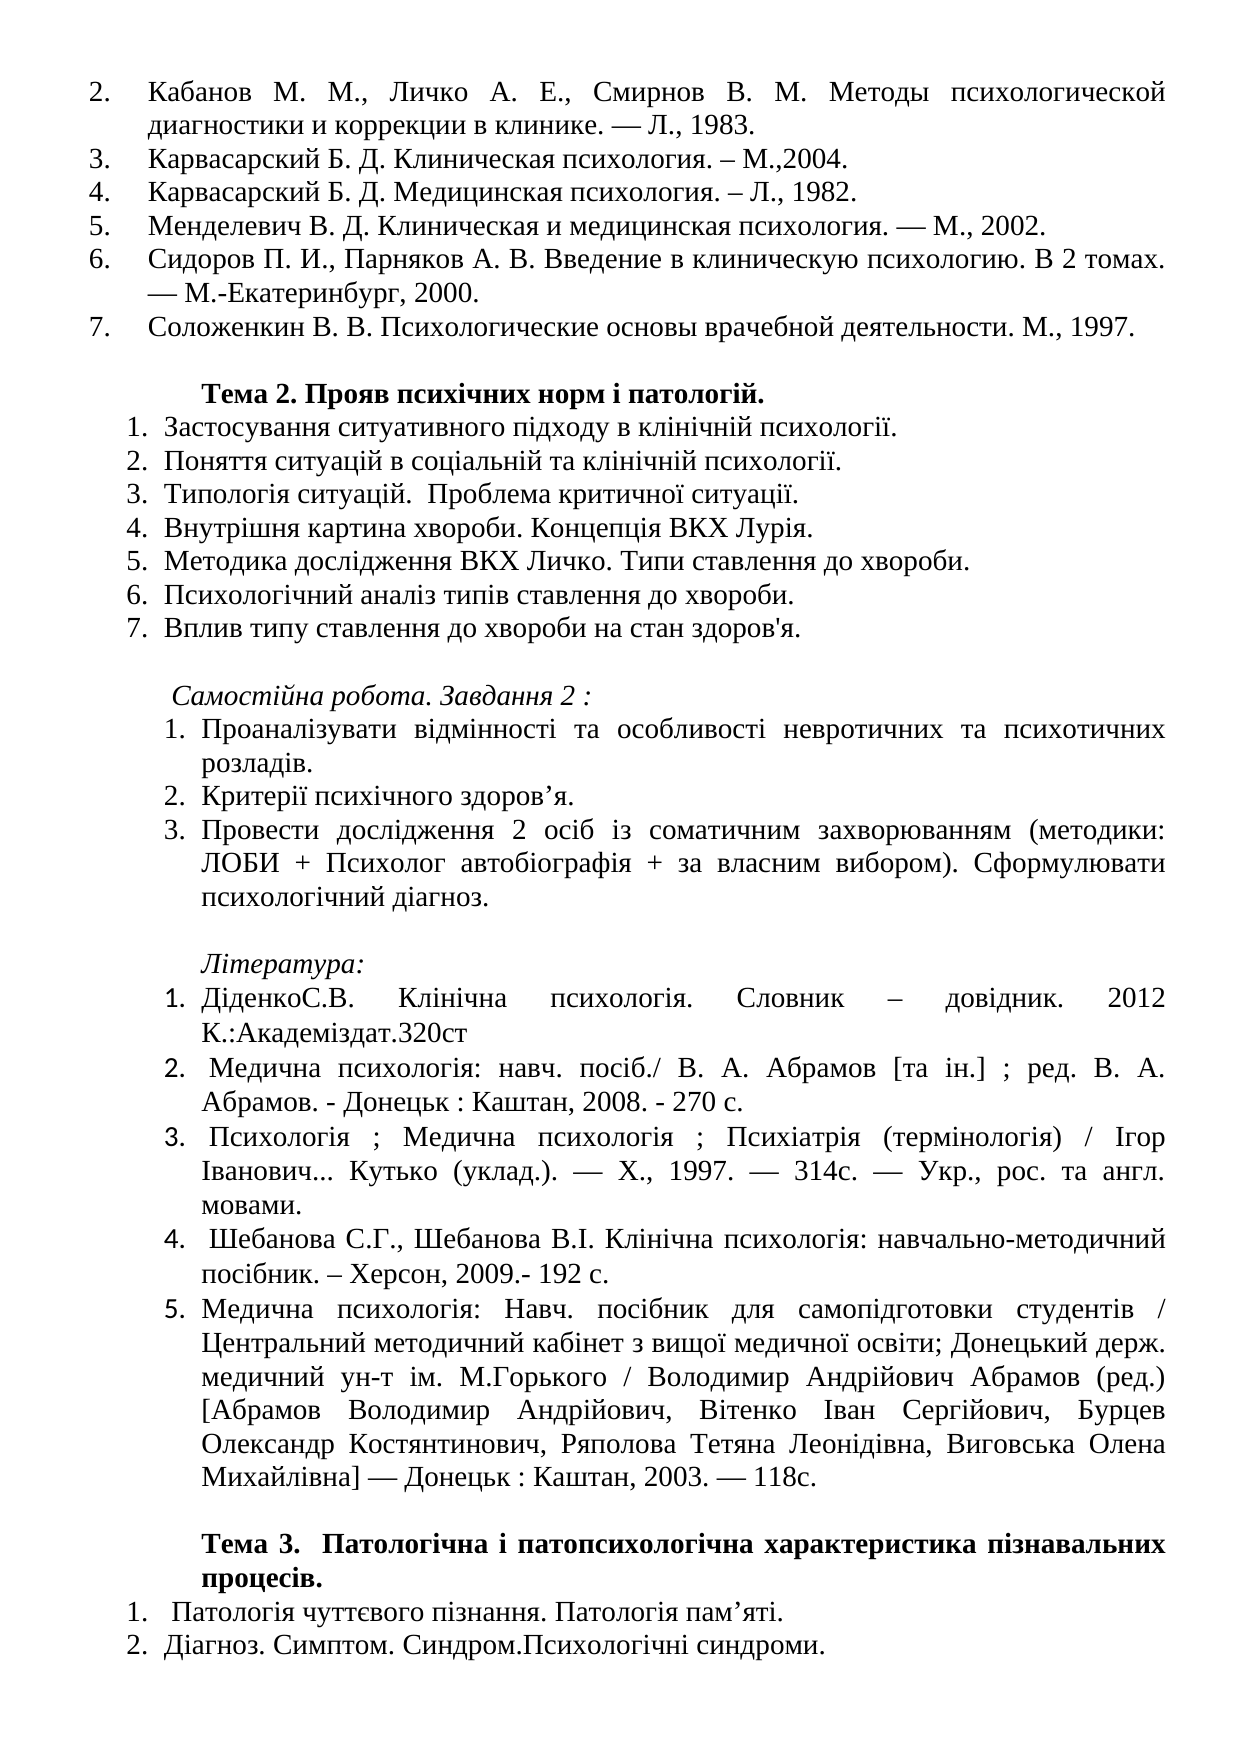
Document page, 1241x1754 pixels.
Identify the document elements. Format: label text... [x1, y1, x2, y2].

list Соложенкин В. В. Психологические основы врачебной деятельности. М., 1997. [89, 309, 1167, 342]
list Поняття ситуацій в соціальній та клінічній психології. [126, 443, 1167, 476]
list Самостійна робота. Завдання 2 : [164, 678, 1167, 711]
list Патологія чуттєвого пізнання. Патологія пам’яті. [126, 1594, 1167, 1627]
list Застосування ситуативного підходу в клінічній психології. [126, 409, 1167, 443]
list Критерії психічного здоров’я. [164, 778, 1167, 812]
list Методика дослідження ВКХ Личко. Типи ставлення до хвороби. [126, 543, 1167, 577]
list Тема 3. Патологічна і патопсихологічна характеристика пізнавальних процесів. [201, 1527, 1167, 1594]
list Провести дослідження 2 осіб із соматичним захворюванням (методики: ЛОБИ + Психолог автобіографія + за власним вибором). Сформулювати психологічний діагноз. [164, 812, 1167, 912]
list ДіденкоС.В. Клінічна психологія. Словник – довідник. 2012 К.:Академіздат.320ст [164, 979, 1167, 1049]
list Карвасарский Б. Д. Медицинская психология. – Л., 1982. [89, 174, 1167, 208]
list Кабанов М. М., Личко А. Е., Смирнов В. М. Методы психологической диагностики и коррекции в клинике. — Л., 1983. [89, 74, 1167, 141]
list Типологія ситуацій. Проблема критичної ситуації. [126, 476, 1167, 510]
list Тема 2. Прояв психічних норм і патологій. [201, 376, 1167, 409]
list Вплив типу ставлення до хвороби на стан здоров'я. [126, 611, 1167, 644]
list Проаналізувати відмінності та особливості невротичних та психотичних розладів. [164, 711, 1167, 778]
list Медична психологія: навч. посіб./ В. А. Абрамов [та ін.] ; ред. В. А. Абрамов. - Донецьк : Каштан, 2008. - 270 с. [164, 1049, 1167, 1118]
list Менделевич В. Д. Клиническая и медицинская психология. — М., 2002. [89, 208, 1167, 242]
list Шебанова С.Г., Шебанова В.І. Клінічна психологія: навчально-методичний посібник. – Херсон, 2009.- 192 с. [164, 1221, 1167, 1290]
list Діагноз. Симптом. Синдром.Психологічні синдроми. [126, 1627, 1167, 1661]
list Сидоров П. И., Парняков А. В. Введение в клиническую психологию. В 2 томах. — М.-Екатеринбург, 2000. [89, 242, 1167, 309]
list Медична психологія: Навч. посібник для самопідготовки студентів / Центральний методичний кабінет з вищої медичної освіти; Донецький держ. медичний ун-т ім. М.Горького / Володимир Андрійович Абрамов (ред.) [Абрамов Володимир Андрійович, Вітенко Іван Сергійович, Бурцев Олександр Костянтинович, Ряполова Тетяна Леонідівна, Виговська Олена Михайлівна] — Донецьк : Каштан, 2003. — 118с. [164, 1290, 1167, 1493]
list Психологічний аналіз типів ставлення до хвороби. [126, 577, 1167, 611]
list Література: [201, 946, 1167, 979]
list Карвасарский Б. Д. Клиническая психология. – М.,2004. [89, 141, 1167, 174]
list Психологія ; Медична психологія ; Психіатрія (термінологія) / Ігор Іванович... Кутько (уклад.). — Х., 1997. — 314с. — Укр., рос. та англ. мовами. [164, 1118, 1167, 1221]
list Внутрішня картина хвороби. Концепція ВКХ Лурія. [126, 510, 1167, 543]
